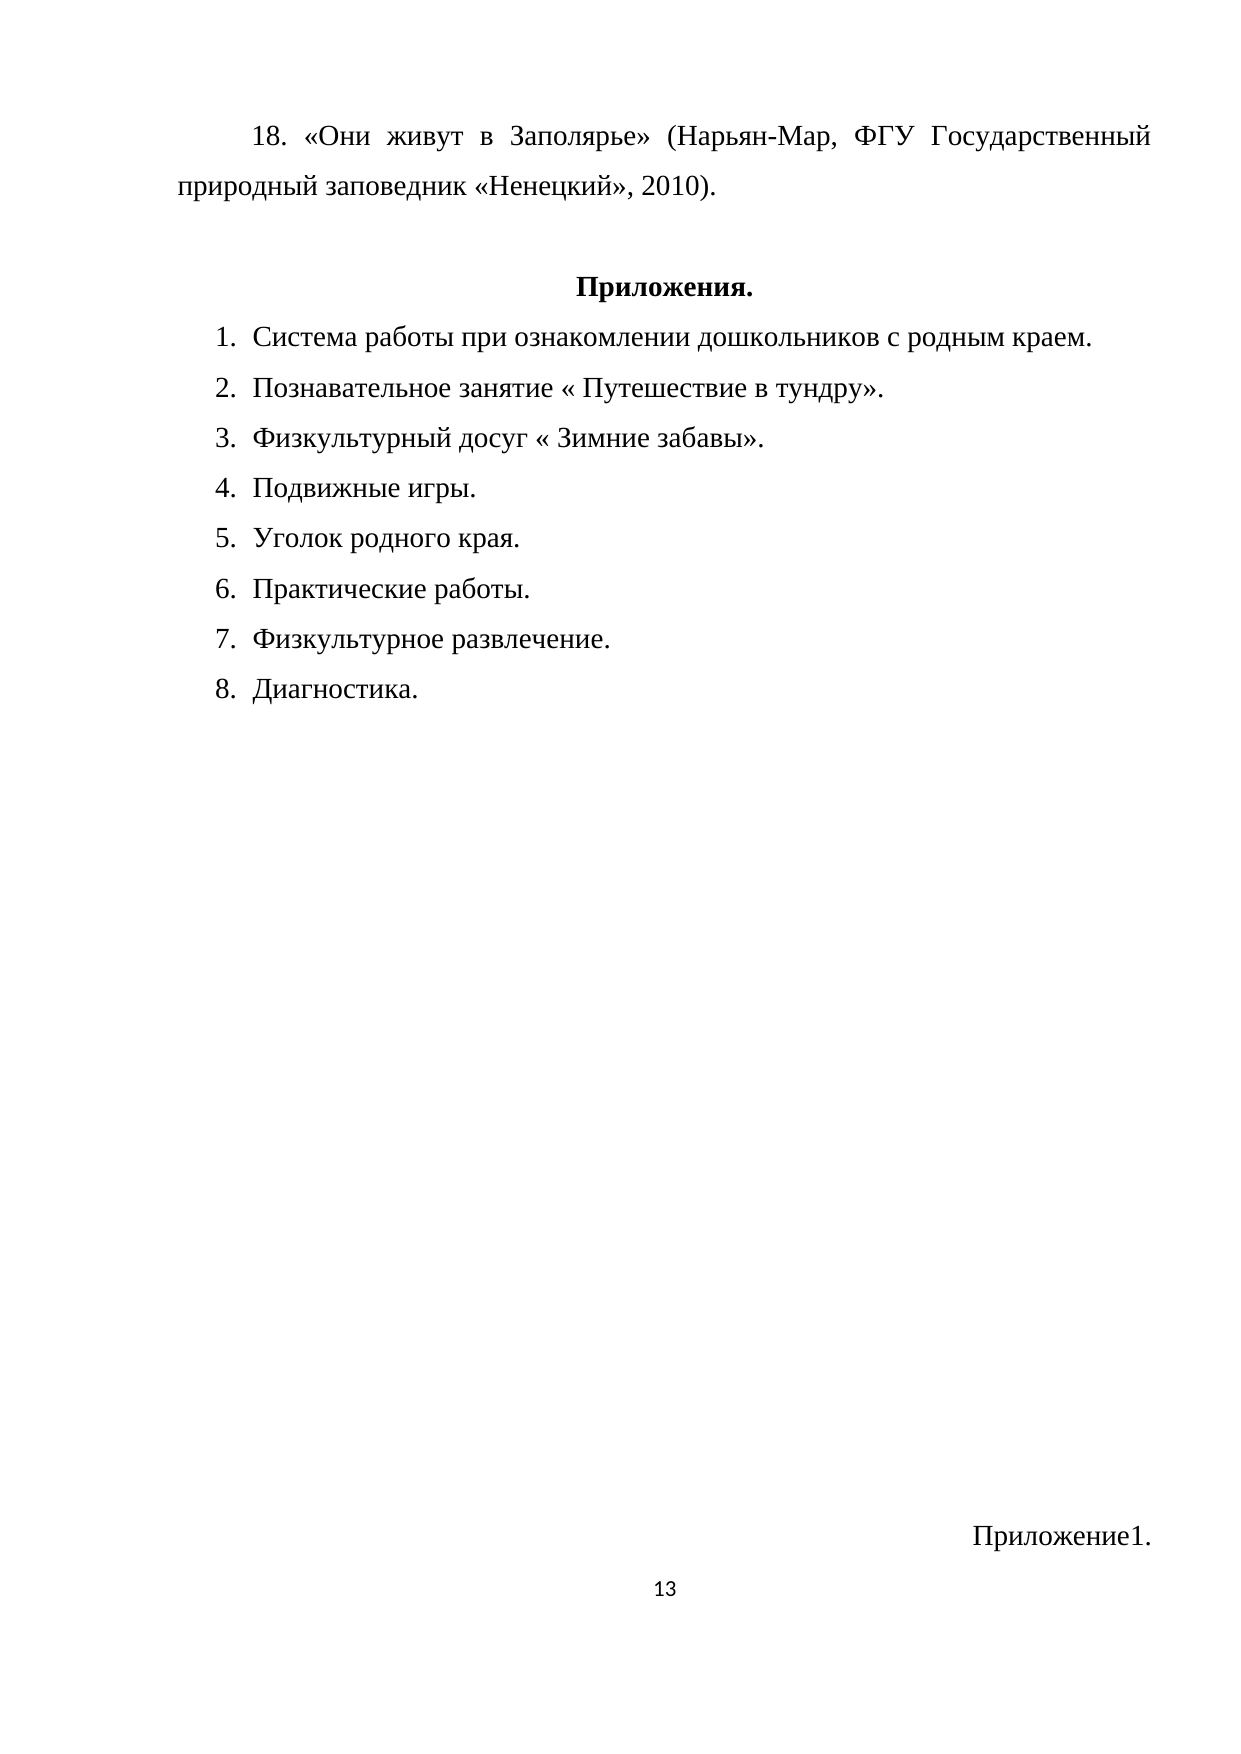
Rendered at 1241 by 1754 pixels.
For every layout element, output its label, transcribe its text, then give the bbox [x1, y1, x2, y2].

list Система работы при ознакомлении дошкольников с родным краем. [215, 319, 1152, 353]
text Приложение1. [177, 1518, 1152, 1552]
list Уголок родного края. [215, 521, 1152, 554]
list Подвижные игры. [215, 470, 1152, 504]
list Физкультурное развлечение. [215, 621, 1152, 655]
text Приложения. [177, 269, 1152, 303]
list Практические работы. [215, 571, 1152, 604]
list Диагностика. [215, 672, 1152, 705]
text 18. «Они живут в Заполярье» (Нарьян-Мар, ФГУ Государственный природный заповедник «Ненецкий», 2010). [177, 118, 1152, 202]
list Познавательное занятие « Путешествие в тундру». [215, 370, 1152, 403]
list Физкультурный досуг « Зимние забавы». [215, 420, 1152, 453]
